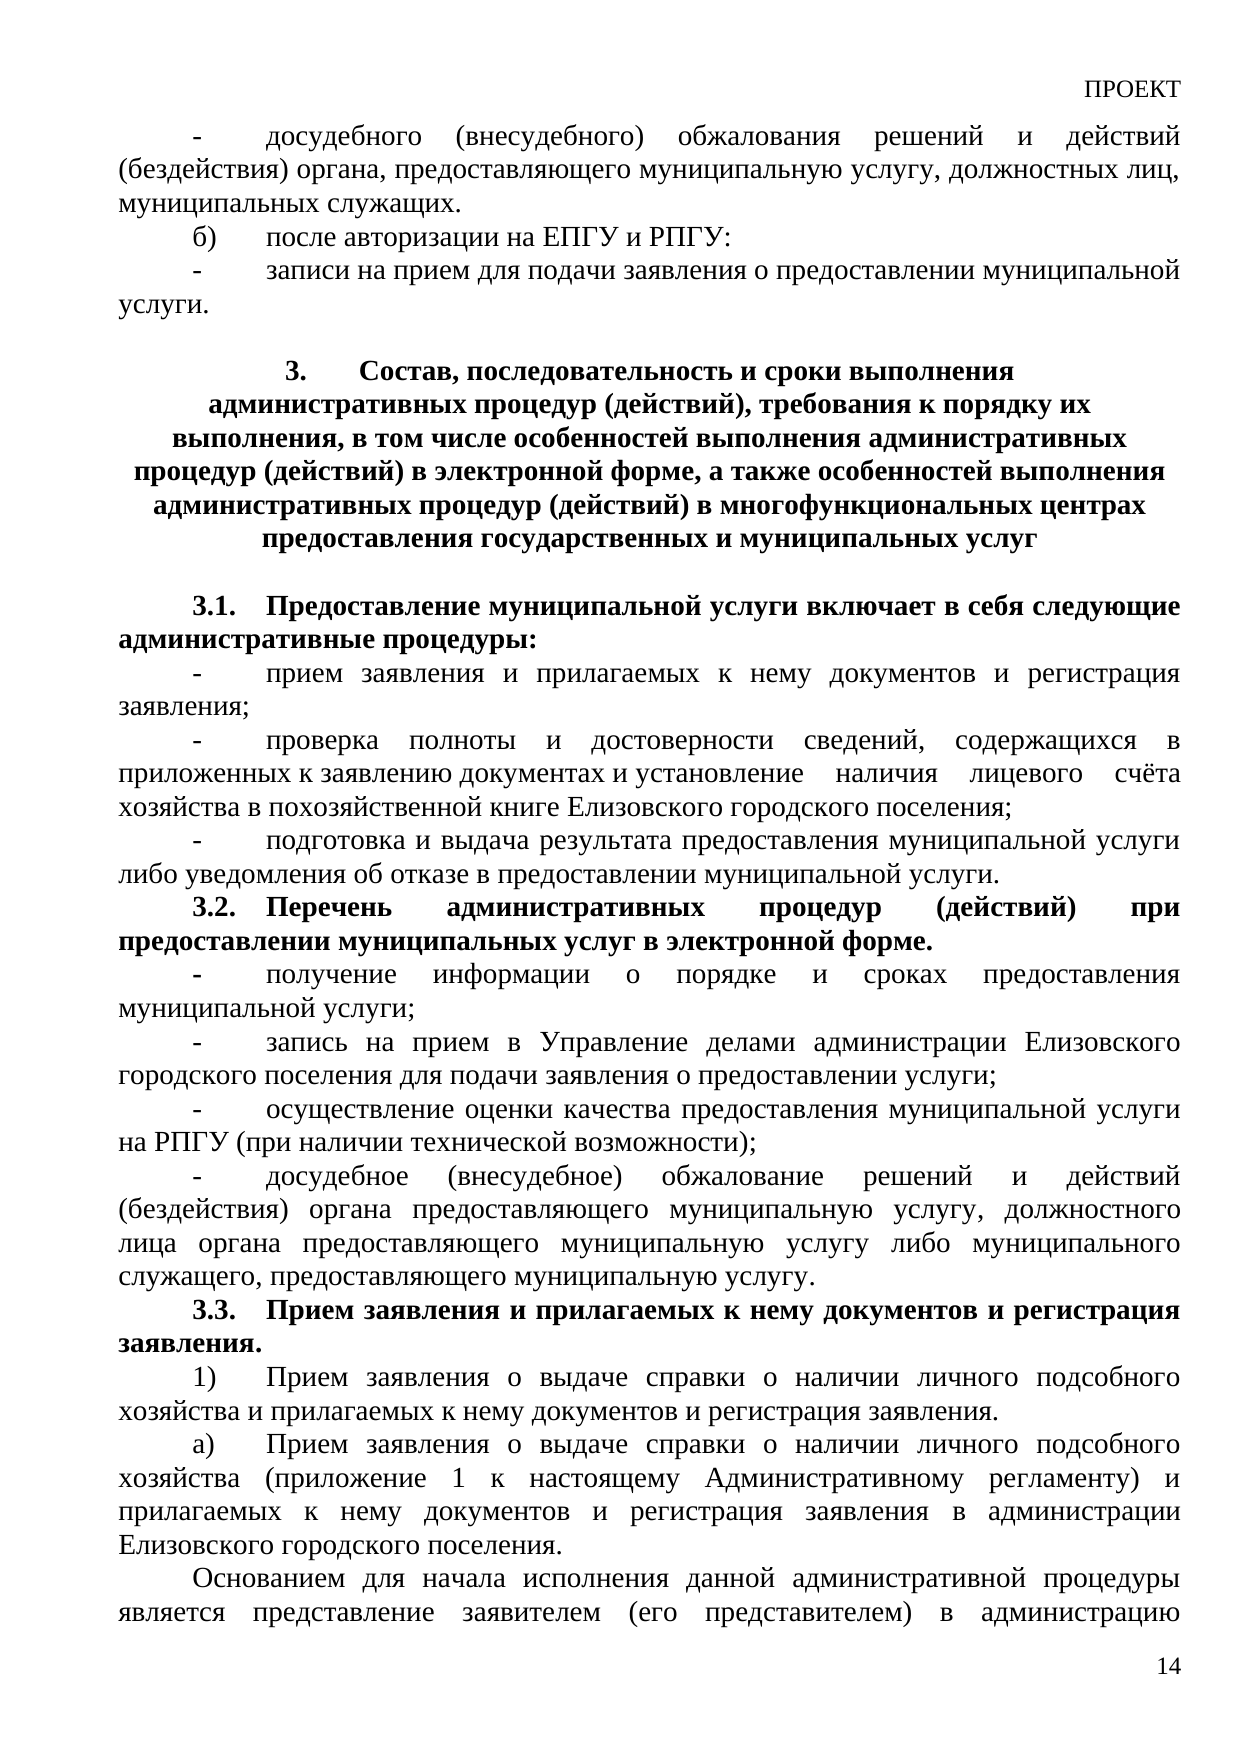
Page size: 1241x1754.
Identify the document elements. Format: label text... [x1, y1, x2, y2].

text - получение информации о порядке и сроках предоставления муниципальной услуги; [118, 957, 1181, 1024]
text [118, 1560, 1181, 1627]
text административных процедур (действий), требования к порядку их выполнения, в том числе особенностей выполнения административных процедур (действий) в электронной форме, а также особенностей выполнения административных процедур (действий) в многофункциональных центрах предоставления государственных и муниципальных услуг [118, 386, 1181, 554]
text - досудебное (внесудебное) обжалование решений и действий (бездействия) органа предоставляющего муниципальную услугу, должностного лица органа предоставляющего муниципальную услугу либо муниципального служащего, предоставляющего муниципальную услугу. [118, 1158, 1181, 1292]
text - прием заявления и прилагаемых к нему документов и регистрация заявления; [118, 655, 1181, 722]
text - проверка полноты и достоверности сведений, содержащихся в приложенных к заявлению документах и установление наличия лицевого счёта хозяйства в похозяйственной книге Елизовского городского поселения; [118, 722, 1181, 822]
list Состав, последовательность и сроки выполнения [118, 353, 1181, 386]
text - запись на прием в Управление делами администрации Елизовского городского поселения для подачи заявления о предоставлении услуги; [118, 1024, 1181, 1091]
text - осуществление оценки качества предоставления муниципальной услуги на РПГУ (при наличии технической возможности); [118, 1091, 1181, 1158]
text - подготовка и выдача результата предоставления муниципальной услуги либо уведомления об отказе в предоставлении муниципальной услуги. [118, 822, 1181, 889]
text б) после авторизации на ЕПГУ и РПГУ: [118, 219, 1181, 252]
text - записи на прием для подачи заявления о предоставлении муниципальной услуги. [118, 252, 1181, 319]
text 1) Прием заявления о выдаче справки о наличии личного подсобного хозяйства и прилагаемых к нему документов и регистрация заявления. [118, 1359, 1181, 1426]
text а) Прием заявления о выдаче справки о наличии личного подсобного хозяйства (приложение 1 к настоящему Административному регламенту) и прилагаемых к нему документов и регистрация заявления в администрации Елизовского городского поселения. [118, 1426, 1181, 1560]
text 3.1. Предоставление муниципальной услуги включает в себя следующие административные процедуры: [118, 588, 1181, 655]
text - досудебного (внесудебного) обжалования решений и действий (бездействия) органа, предоставляющего муниципальную услугу, должностных лиц, муниципальных служащих. [118, 118, 1181, 219]
text 3.3. Прием заявления и прилагаемых к нему документов и регистрация заявления. [118, 1292, 1181, 1359]
text 3.2. Перечень административных процедур (действий) при предоставлении муниципальных услуг в электронной форме. [118, 889, 1181, 957]
